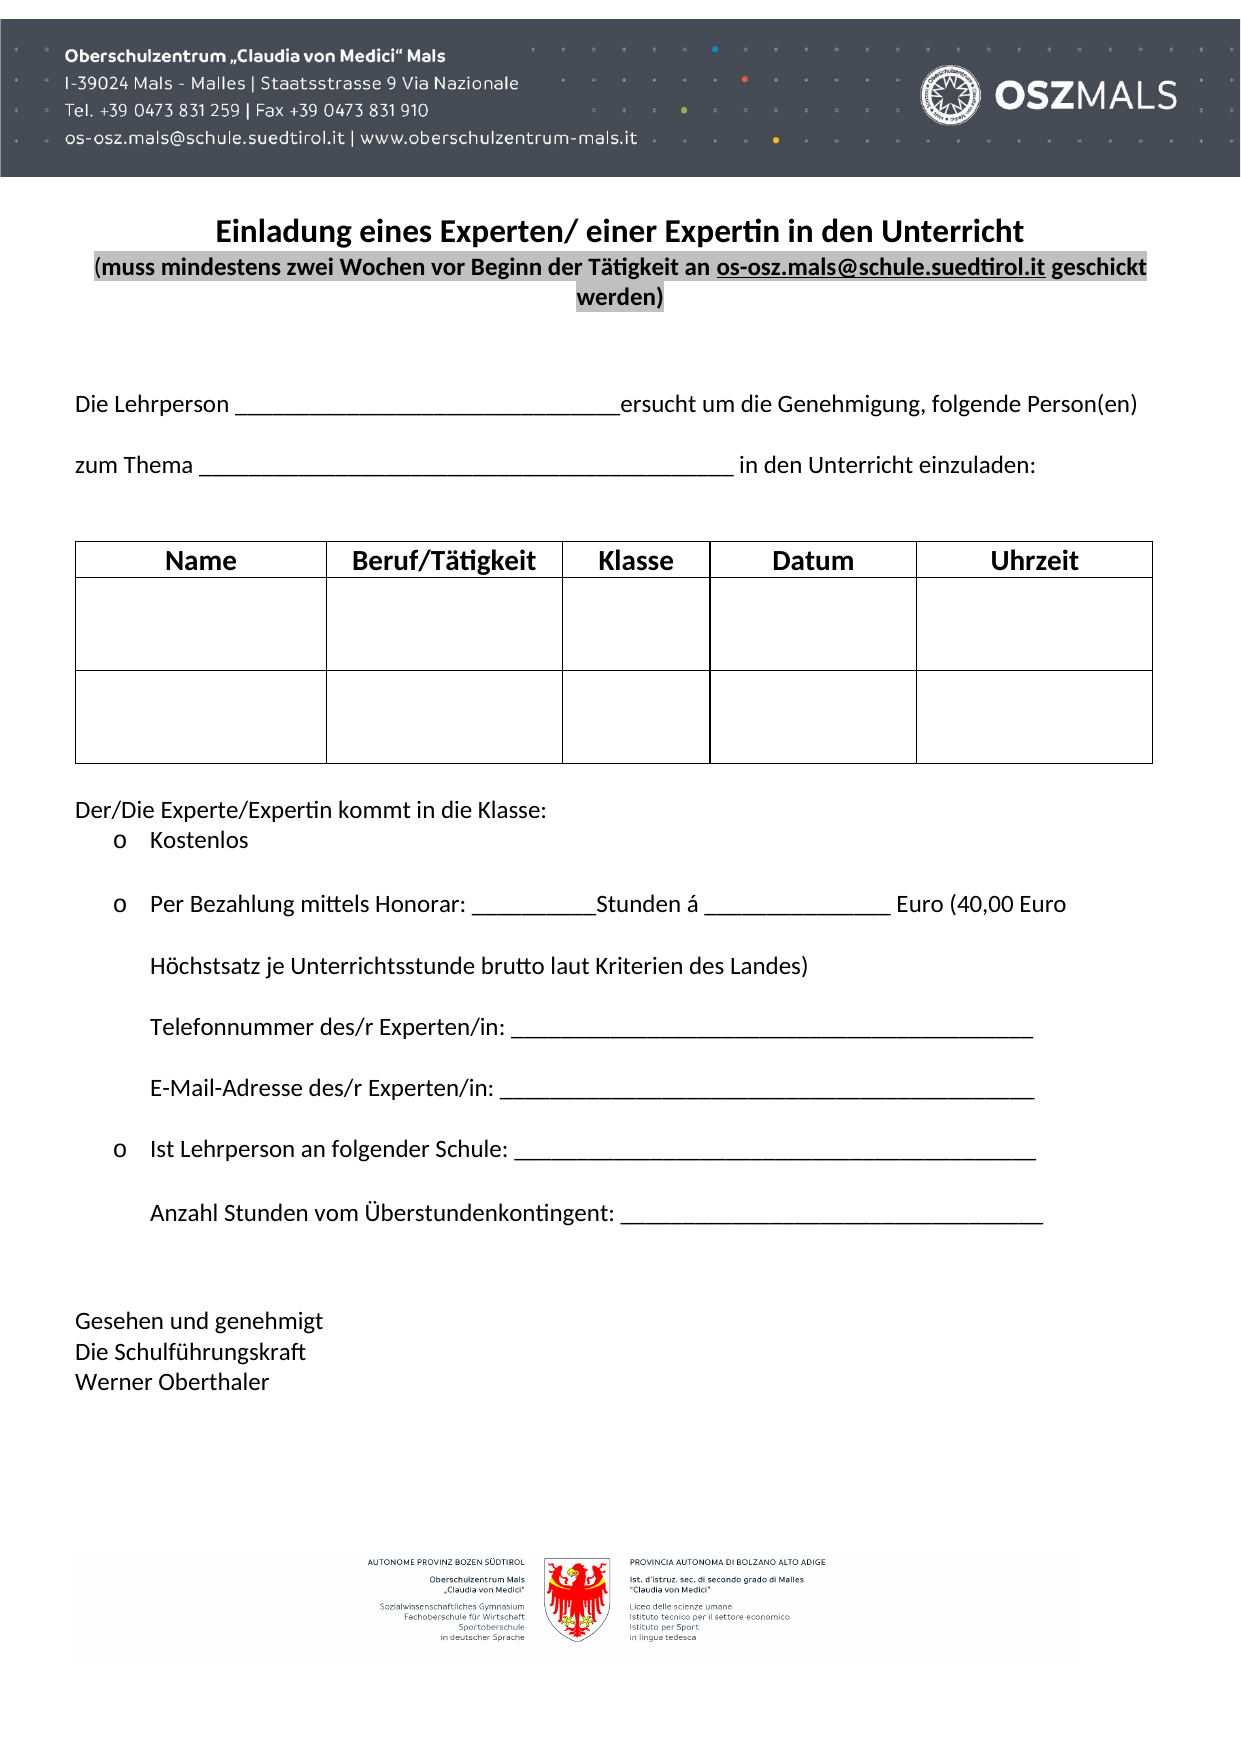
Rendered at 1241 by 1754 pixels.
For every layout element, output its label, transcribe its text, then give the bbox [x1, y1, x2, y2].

list Telefonnummer des/r Experten/in: __________________________________________ [150, 1011, 1165, 1042]
text Werner Oberthaler [75, 1366, 1165, 1397]
text Einladung eines Experten/ einer Expertin in den Unterricht [75, 210, 1165, 251]
table_cell [917, 671, 1152, 762]
list Ist Lehrperson an folgender Schule: __________________________________________ [112, 1133, 1165, 1165]
table_header Name [76, 542, 326, 577]
table_header Beruf/Tätigkeit [327, 542, 562, 577]
table_cell [563, 671, 709, 762]
picture [0, 19, 1241, 177]
table_cell [76, 671, 326, 762]
list Kostenlos [112, 824, 1165, 856]
table_header Datum [711, 542, 916, 577]
table_header Klasse [563, 542, 709, 577]
table_header Uhrzeit [917, 542, 1152, 577]
list Anzahl Stunden vom Überstundenkontingent: __________________________________ [150, 1197, 1165, 1228]
text Der/Die Experte/Expertin kommt in die Klasse: [75, 794, 1165, 824]
list E-Mail-Adresse des/r Experten/in: ___________________________________________ [150, 1072, 1165, 1103]
text Die Schulführungskraft [75, 1336, 1165, 1366]
text Die Lehrperson _______________________________ersucht um die Genehmigung, folgende Person(en) zum Thema ___________________________________________ in den Unterricht einzuladen: [75, 388, 1165, 479]
table_cell [327, 671, 562, 762]
text (muss mindestens zwei Wochen vor Beginn der Tätigkeit an os-osz.mals@schule.suedtirol.it geschickt werden) [75, 251, 576, 312]
table_cell [917, 578, 1152, 670]
list Per Bezahlung mittels Honorar: __________Stunden á _______________ Euro (40,00 Euro Höchstsatz je Unterrichtsstunde brutto laut Kriterien des Landes) [112, 888, 1165, 981]
text (muss mindestens zwei Wochen vor Beginn der Tätigkeit an os-osz.mals@schule.suedtirol.it geschickt werden) [664, 251, 1165, 312]
picture [75, 1548, 1079, 1666]
text Gesehen und genehmigt [75, 1305, 1165, 1336]
table_cell [711, 671, 916, 762]
table_cell [711, 578, 916, 670]
table_cell [76, 578, 326, 670]
table_cell [327, 578, 562, 670]
table_cell [563, 578, 709, 670]
